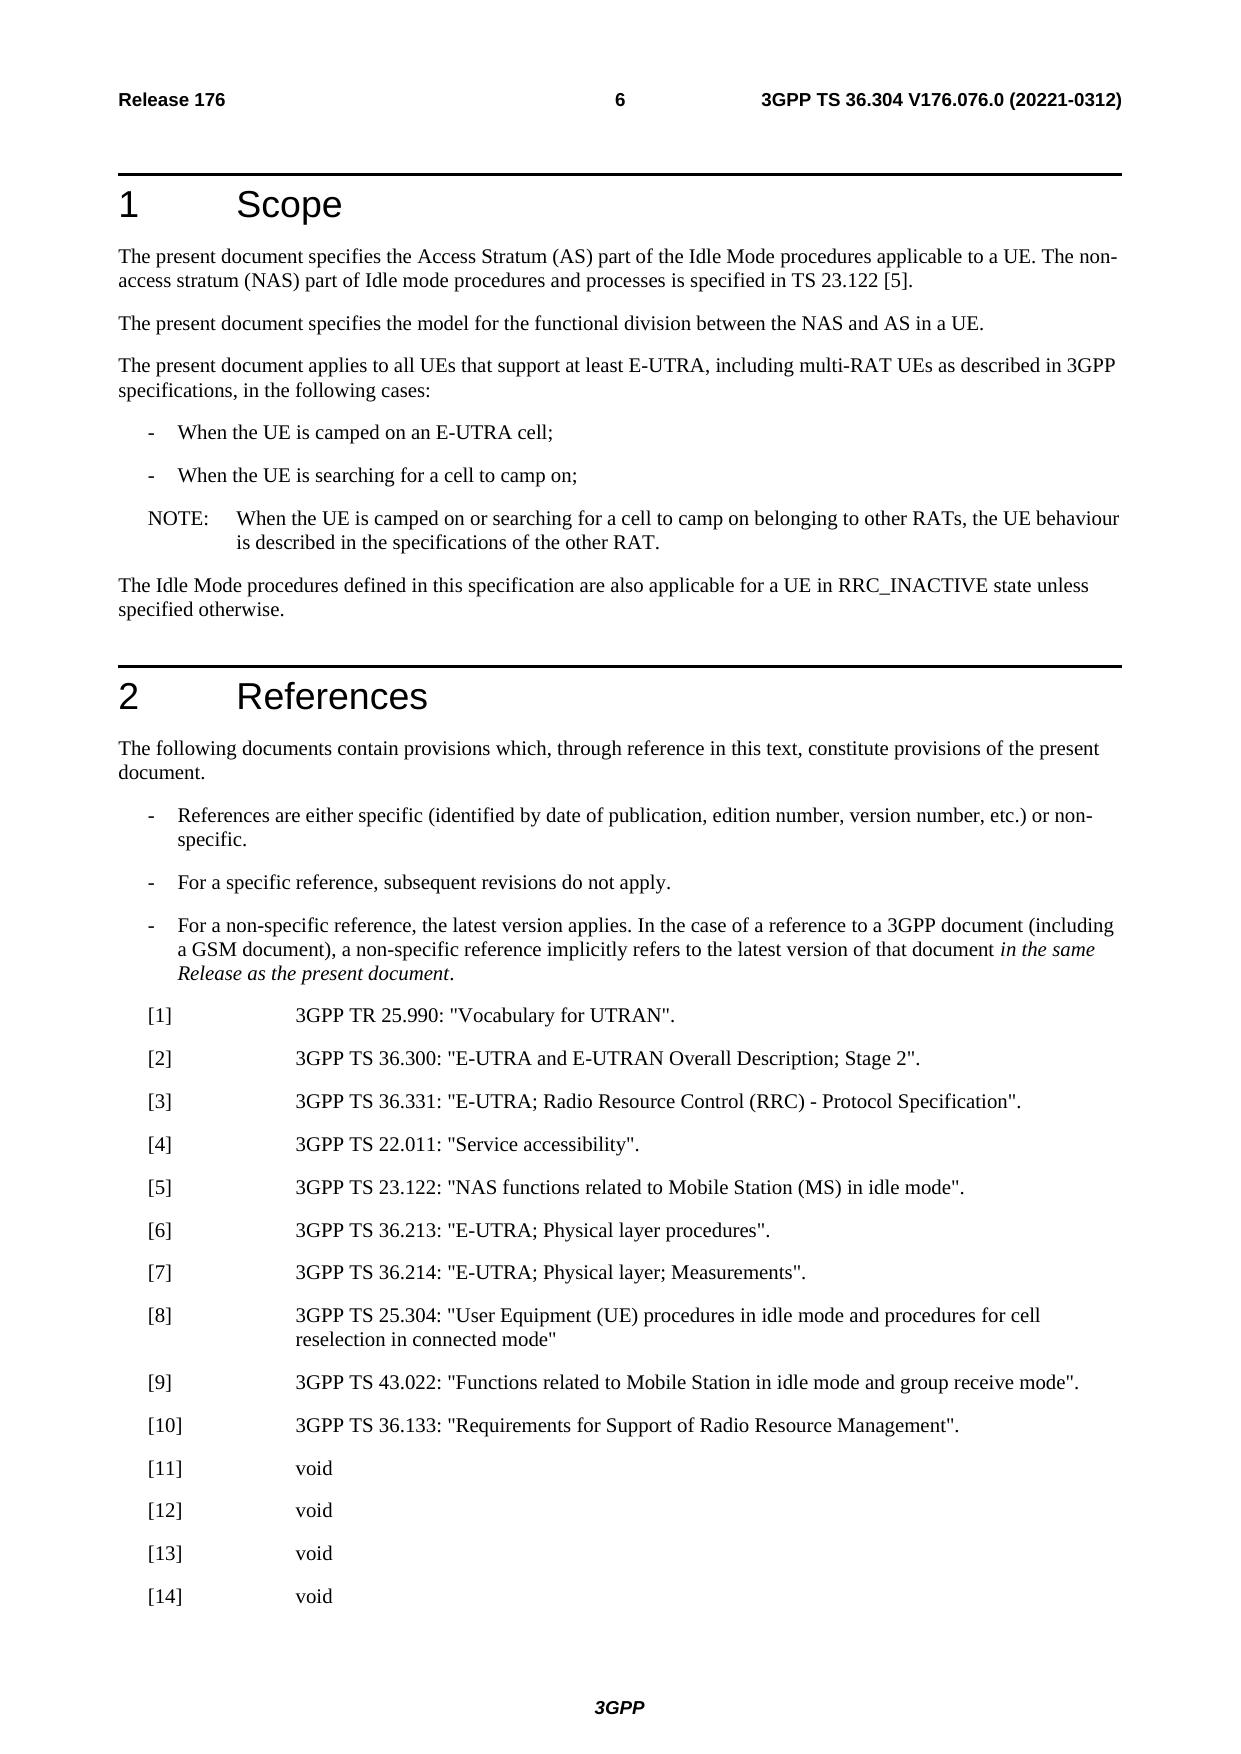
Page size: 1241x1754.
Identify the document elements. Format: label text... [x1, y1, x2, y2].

text [12] void [148, 1498, 1122, 1522]
text The present document specifies the model for the functional division between the NAS and AS in a UE. [118, 311, 1122, 335]
text [13] void [148, 1541, 1122, 1565]
text [9] 3GPP TS 43.022: "Functions related to Mobile Station in idle mode and group receive mode". [148, 1370, 1122, 1394]
subtitle 2 References [118, 668, 1122, 717]
text - For a non-specific reference, the latest version applies. In the case of a reference to a 3GPP document (including a GSM document), a non-specific reference implicitly refers to the latest version of that document in the same Release as the present document. [148, 912, 1122, 985]
text [6] 3GPP TS 36.213: "E-UTRA; Physical layer procedures". [148, 1217, 1122, 1242]
text - When the UE is camped on an E-UTRA cell; [148, 420, 1122, 444]
text NOTE: When the UE is camped on or searching for a cell to camp on belonging to other RATs, the UE behaviour is described in the specifications of the other RAT. [148, 506, 1122, 554]
text - When the UE is searching for a cell to camp on; [148, 463, 1122, 487]
text The present document applies to all UEs that support at least E-UTRA, including multi-RAT UEs as described in 3GPP specifications, in the following cases: [118, 353, 1122, 402]
text [11] void [148, 1456, 1122, 1480]
text - For a specific reference, subsequent revisions do not apply. [148, 870, 1122, 894]
text [4] 3GPP TS 22.011: "Service accessibility". [148, 1132, 1122, 1156]
text [2] 3GPP TS 36.300: "E-UTRA and E-UTRAN Overall Description; Stage 2". [148, 1046, 1122, 1070]
text [5] 3GPP TS 23.122: "NAS functions related to Mobile Station (MS) in idle mode". [148, 1175, 1122, 1199]
text [10] 3GPP TS 36.133: "Requirements for Support of Radio Resource Management". [148, 1413, 1122, 1437]
text The Idle Mode procedures defined in this specification are also applicable for a UE in RRC_INACTIVE state unless specified otherwise. [118, 573, 1122, 621]
text [7] 3GPP TS 36.214: "E-UTRA; Physical layer; Measurements". [148, 1260, 1122, 1284]
text [1] 3GPP TR 25.990: "Vocabulary for UTRAN". [148, 1003, 1122, 1027]
text [3] 3GPP TS 36.331: "E-UTRA; Radio Resource Control (RRC) - Protocol Specification". [148, 1089, 1122, 1113]
text [14] void [148, 1584, 1122, 1608]
text [8] 3GPP TS 25.304: "User Equipment (UE) procedures in idle mode and procedures for cell reselection in connected mode" [148, 1303, 1122, 1351]
subtitle 1 Scope [118, 176, 1122, 225]
text The present document specifies the Access Stratum (AS) part of the Idle Mode procedures applicable to a UE. The non-access stratum (NAS) part of Idle mode procedures and processes is specified in TS 23.122 [5]. [118, 244, 1122, 292]
text The following documents contain provisions which, through reference in this text, constitute provisions of the present document. [118, 736, 1122, 784]
text - References are either specific (identified by date of publication, edition number, version number, etc.) or non-specific. [148, 803, 1122, 851]
